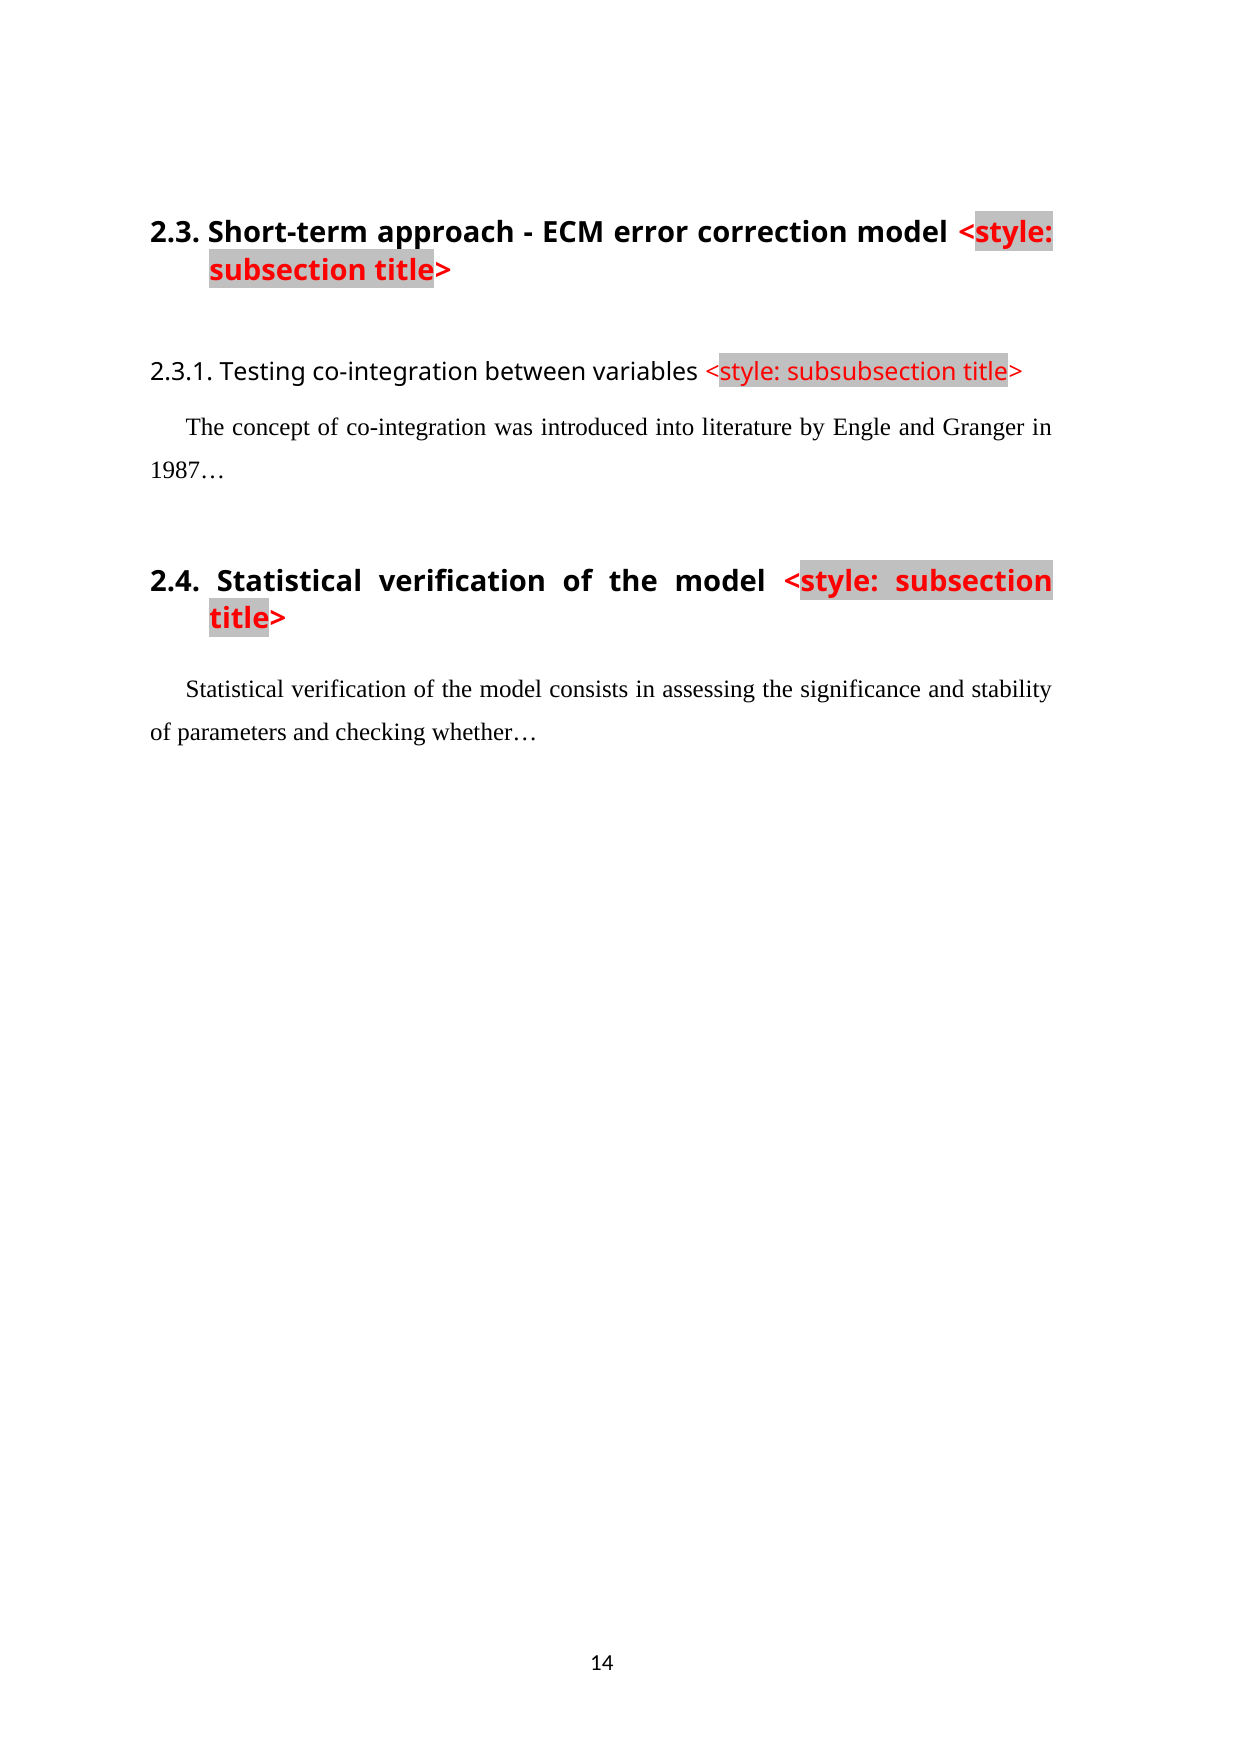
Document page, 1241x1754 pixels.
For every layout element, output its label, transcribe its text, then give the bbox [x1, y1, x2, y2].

title 2.3.1. Testing co-integration between variables <style: subsubsection title> [150, 350, 1053, 387]
text Statistical verification of the model consists in assessing the significance and stability of parameters and checking whether… [150, 674, 1053, 746]
title 2.4. Statistical verification of the model <style: subsection title> [150, 561, 1053, 636]
title 2.3. Short-term approach - ECM error correction model <style: subsection title> [150, 212, 1053, 287]
text The concept of co-integration was introduced into literature by Engle and Granger in 1987… [150, 412, 1053, 484]
